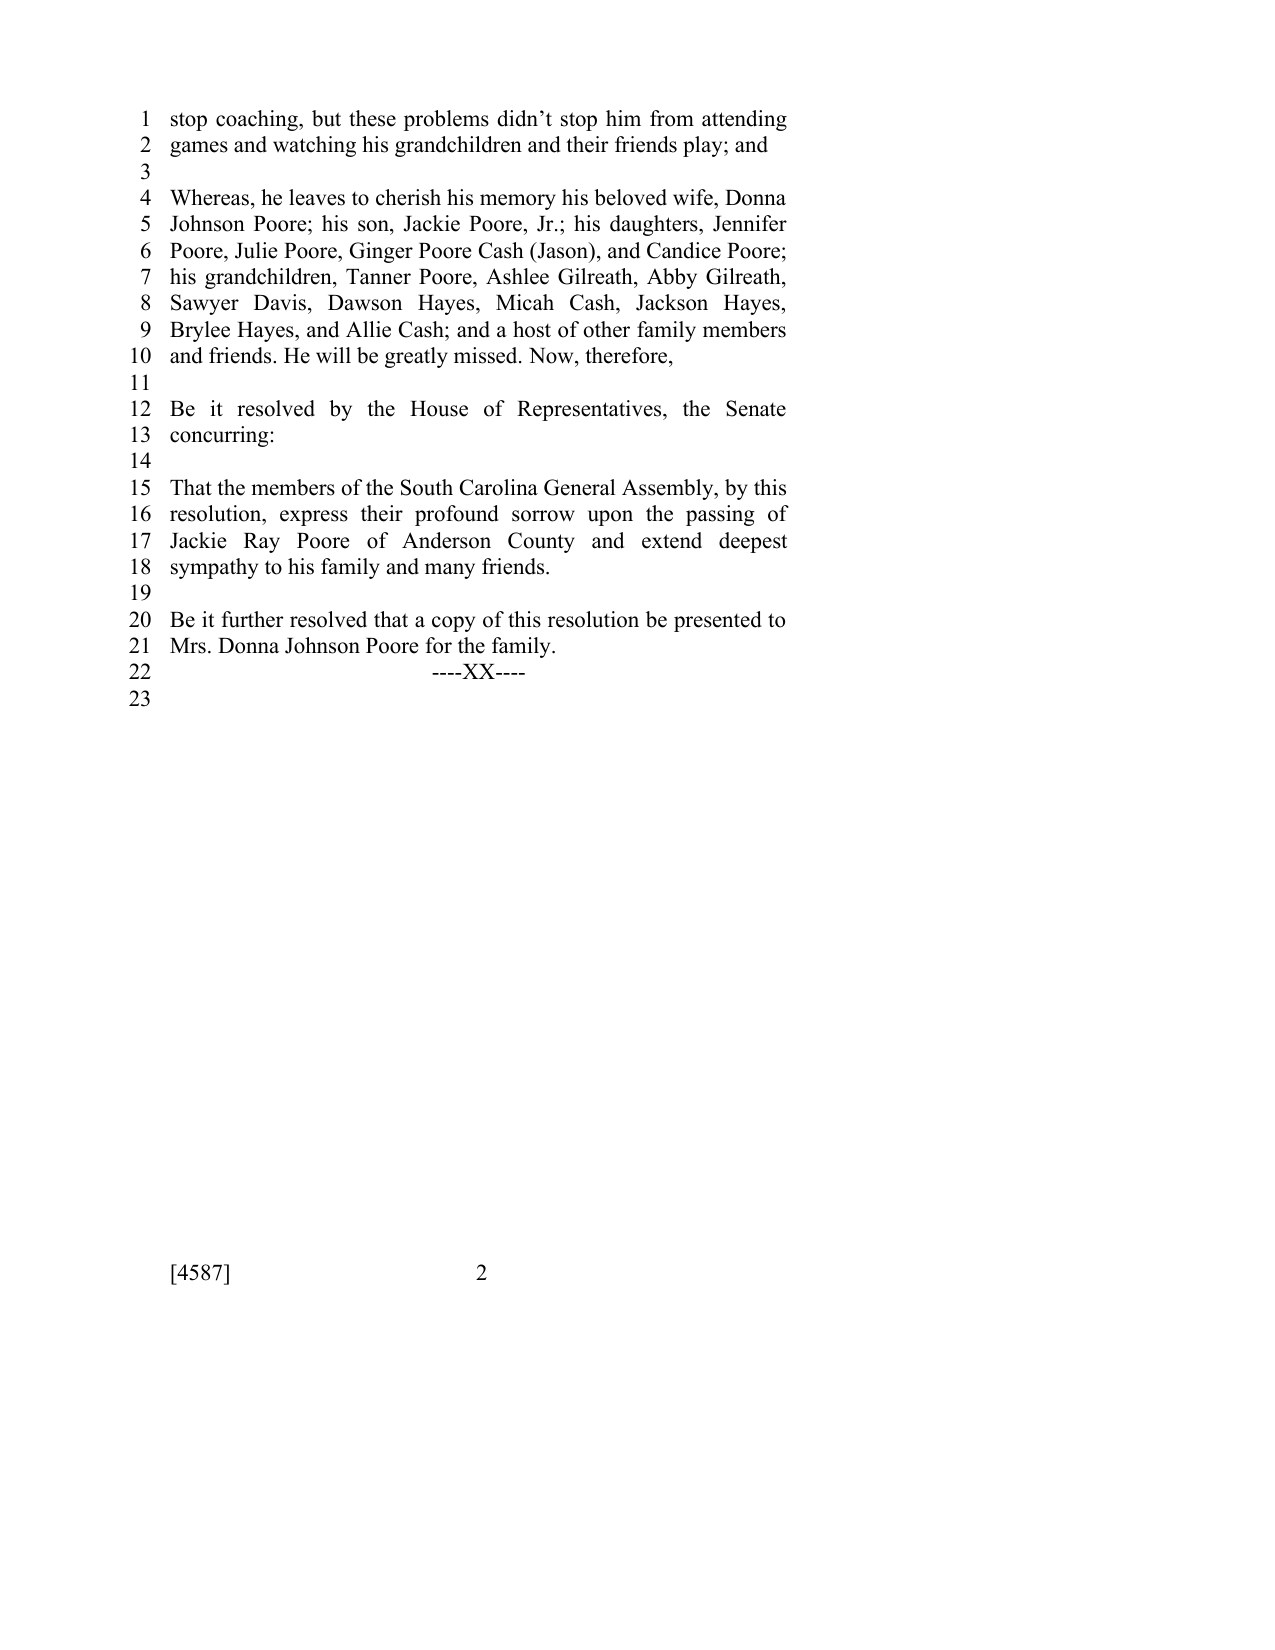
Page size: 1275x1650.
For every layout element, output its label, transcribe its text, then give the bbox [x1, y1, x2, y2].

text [169, 105, 787, 158]
text ----XX---- [169, 658, 787, 685]
text That the members of the South Carolina General Assembly, by this resolution, express their profound sorrow upon the passing of Jackie Ray Poore of Anderson County and extend deepest sympathy to his family and many friends. [169, 474, 787, 579]
text Be it resolved by the House of Representatives, the Senate concurring: [169, 395, 787, 448]
text Be it further resolved that a copy of this resolution be presented to Mrs. Donna Johnson Poore for the family. [169, 606, 787, 658]
text Whereas, he leaves to cherish his memory his beloved wife, Donna Johnson Poore; his son, Jackie Poore, Jr.; his daughters, Jennifer Poore, Julie Poore, Ginger Poore Cash (Jason), and Candice Poore; his grandchildren, Tanner Poore, Ashlee Gilreath, Abby Gilreath, Sawyer Davis, Dawson Hayes, Micah Cash, Jackson Hayes, Brylee Hayes, and Allie Cash; and a host of other family members and friends. He will be greatly missed. Now, therefore, [169, 184, 787, 368]
